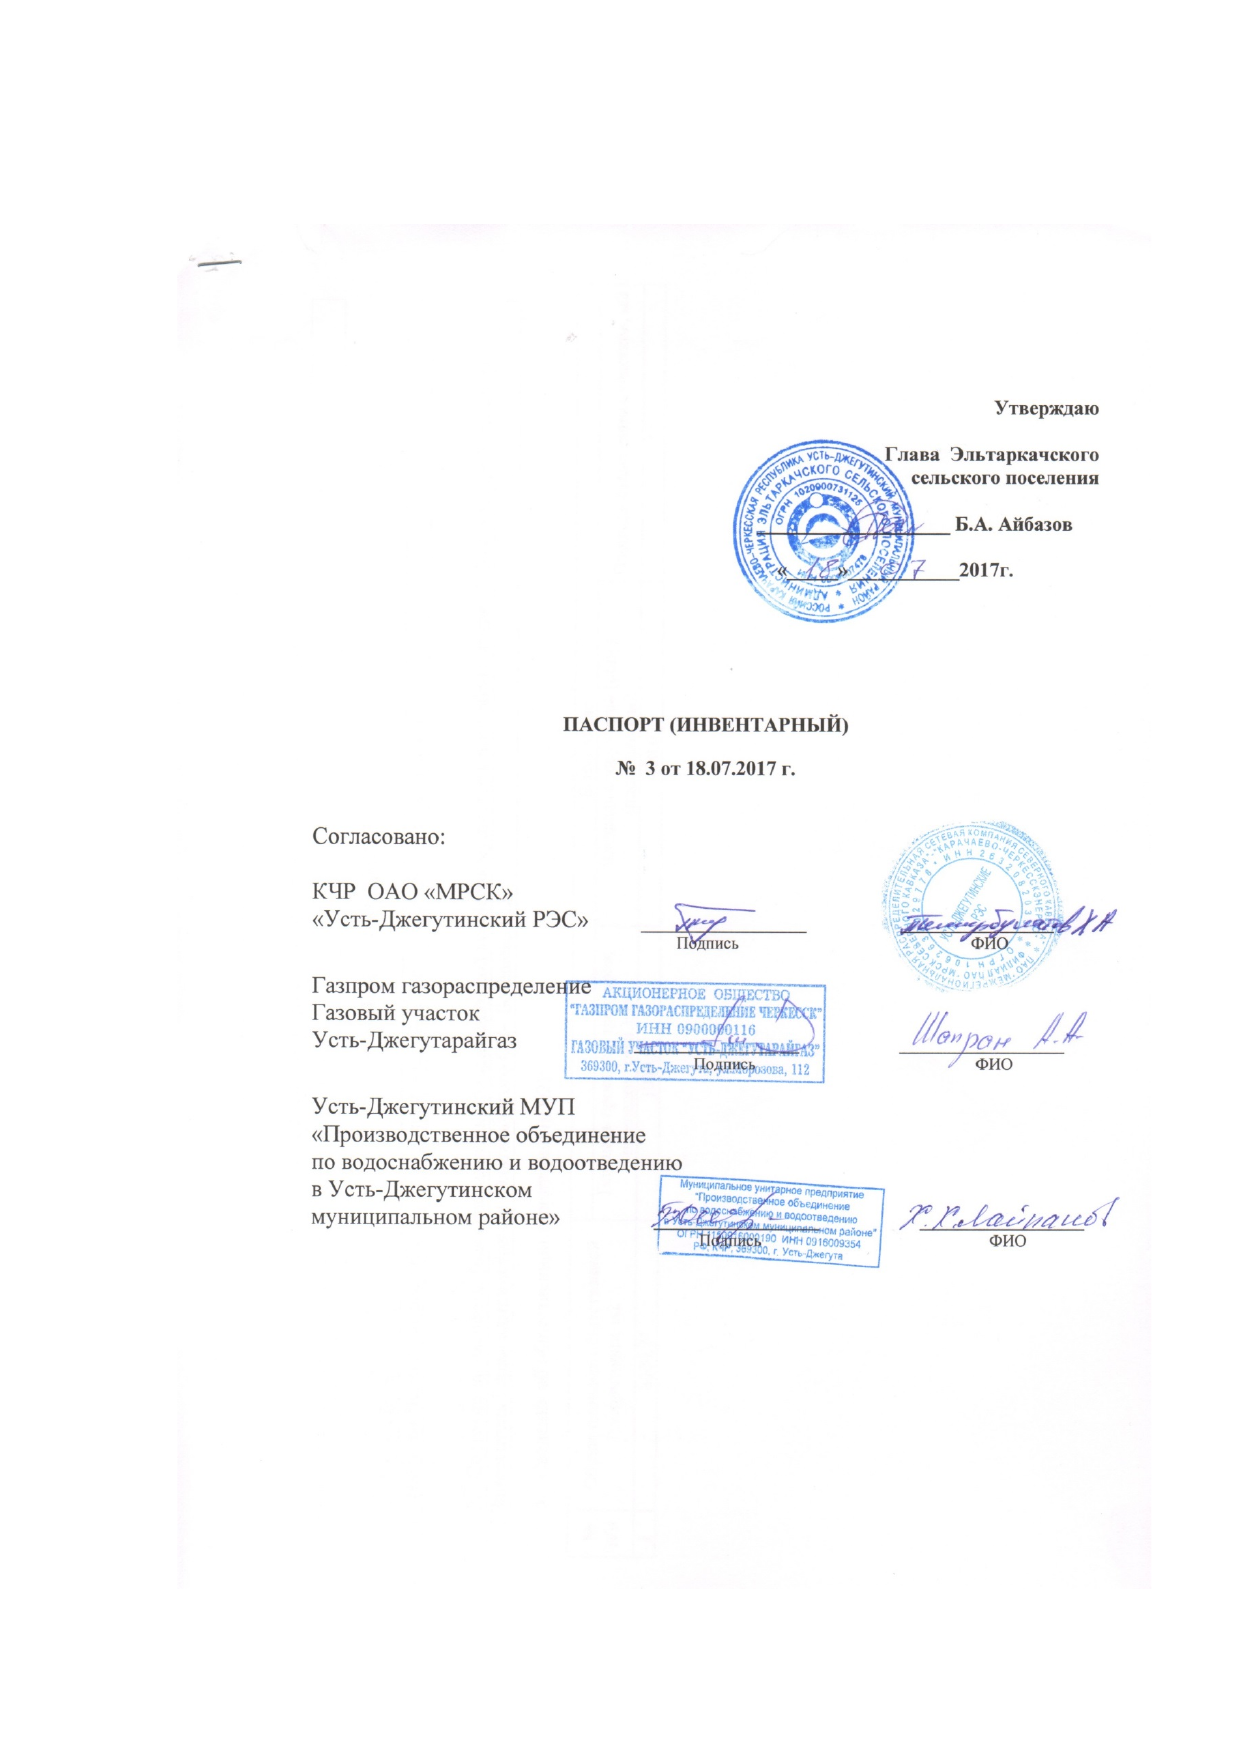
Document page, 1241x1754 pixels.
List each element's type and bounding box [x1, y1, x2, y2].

picture [177, 224, 1152, 1589]
